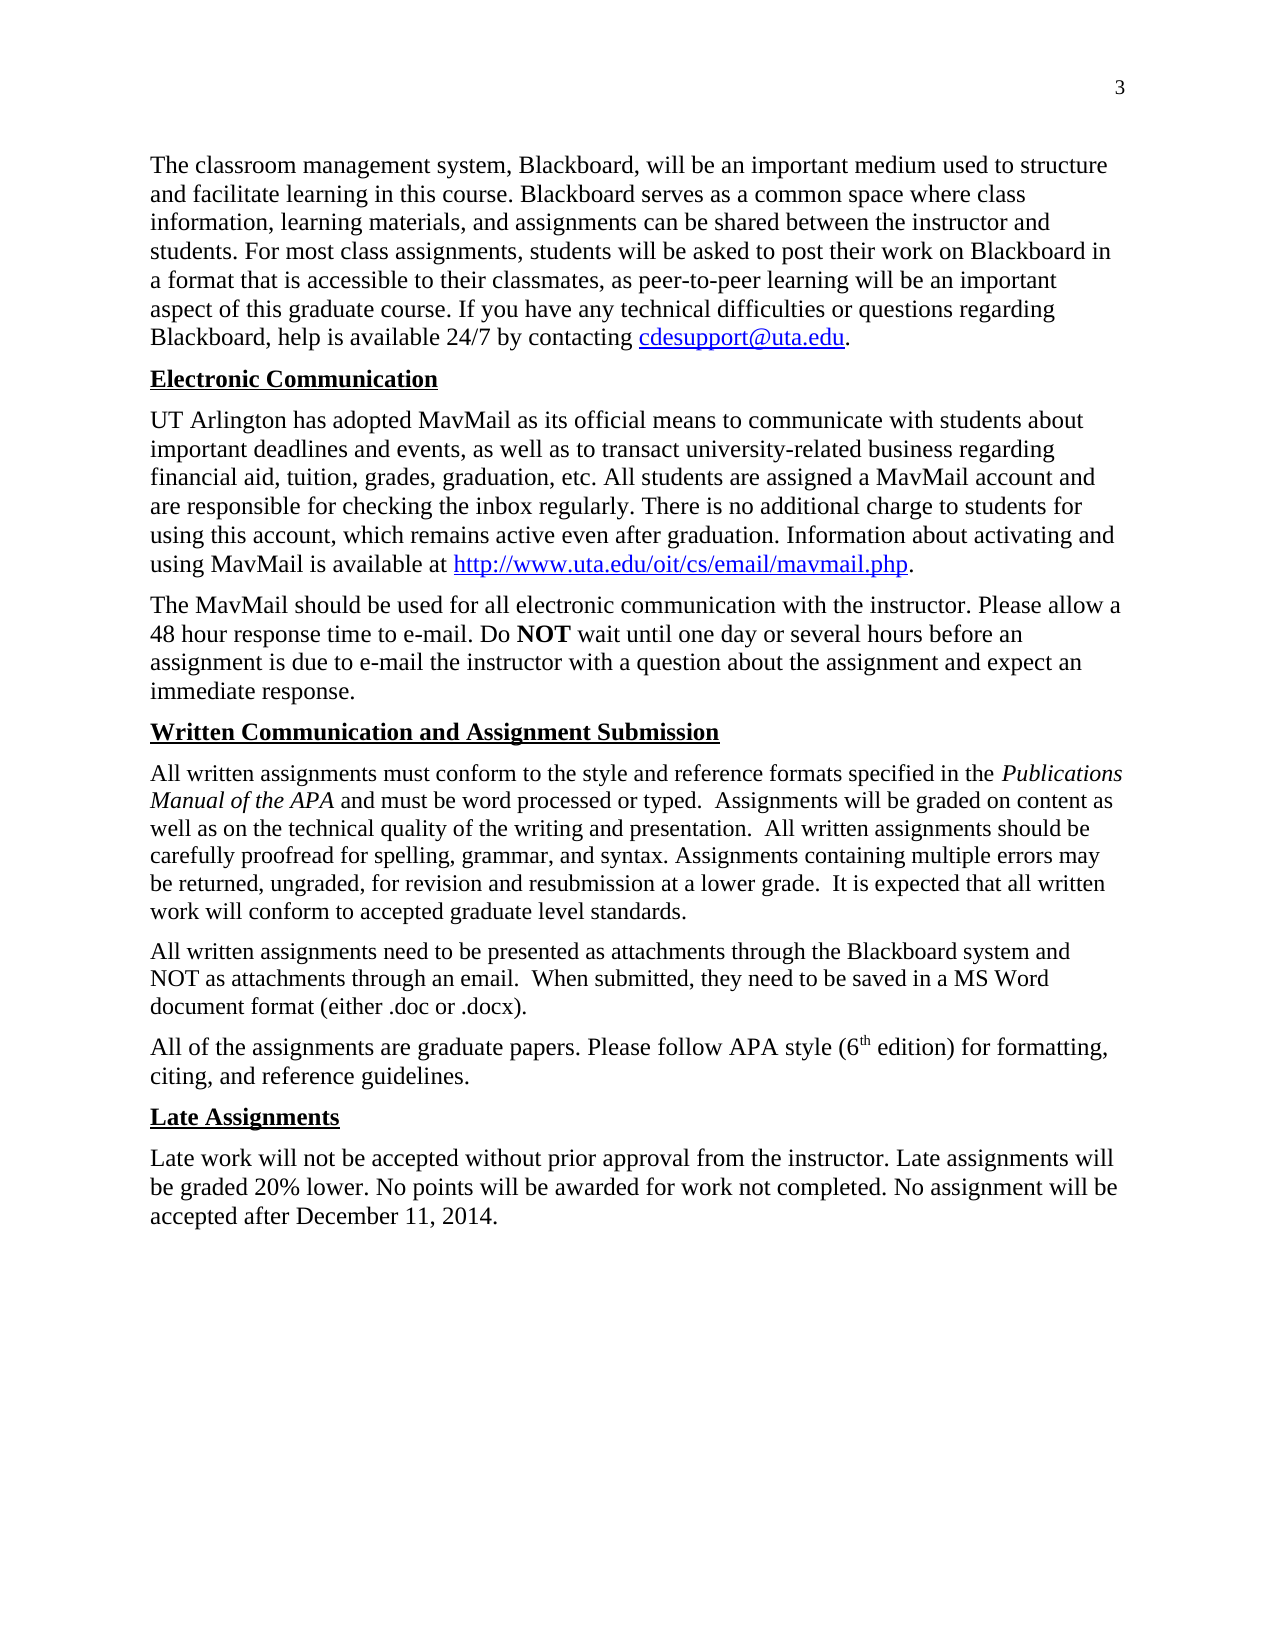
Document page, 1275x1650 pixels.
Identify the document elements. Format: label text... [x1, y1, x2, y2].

text Late work will not be accepted without prior approval from the instructor. Late assignments will be graded 20% lower. No points will be awarded for work not completed. No assignment will be accepted after December 11, 2014. [150, 1143, 1125, 1230]
text Late Assignments [150, 1102, 1125, 1131]
text The classroom management system, Blackboard, will be an important medium used to structure and facilitate learning in this course. Blackboard serves as a common space where class information, learning materials, and assignments can be shared between the instructor and students. For most class assignments, students will be asked to post their work on Blackboard in a format that is accessible to their classmates, as peer-to-peer learning will be an important aspect of this graduate course. If you have any technical difficulties or questions regarding Blackboard, help is available 24/7 by contacting cdesupport@uta.edu. [150, 150, 1125, 351]
text UT Arlington has adopted MavMail as its official means to communicate with students about important deadlines and events, as well as to transact university-related business regarding financial aid, tuition, grades, graduation, etc. All students are assigned a MavMail account and are responsible for checking the inbox regularly. There is no additional charge to students for using this account, which remains active even after graduation. Information about activating and using MavMail is available at http://www.uta.edu/oit/cs/email/mavmail.php. [150, 405, 1125, 577]
text Written Communication and Assignment Submission [150, 717, 1125, 746]
text The MavMail should be used for all electronic communication with the instructor. Please allow a 48 hour response time to e-mail. Do NOT wait until one day or several hours before an assignment is due to e-mail the instructor with a question about the assignment and expect an immediate response. [150, 590, 1125, 705]
text All written assignments must conform to the style and reference formats specified in the Publications Manual of the APA and must be word processed or typed. Assignments will be graded on content as well as on the technical quality of the writing and presentation. All written assignments should be carefully proofread for spelling, grammar, and syntax. Assignments containing multiple errors may be returned, ungraded, for revision and resubmission at a lower grade. It is expected that all written work will conform to accepted graduate level standards. [150, 759, 1125, 924]
text Electronic Communication [150, 364, 1125, 392]
text All written assignments need to be presented as attachments through the Blackboard system and NOT as attachments through an email. When submitted, they need to be saved in a MS Word document format (either .doc or .docx). [150, 937, 1125, 1020]
text All of the assignments are graduate papers. Please follow APA style (6th edition) for formatting, citing, and reference guidelines. [150, 1032, 1125, 1090]
